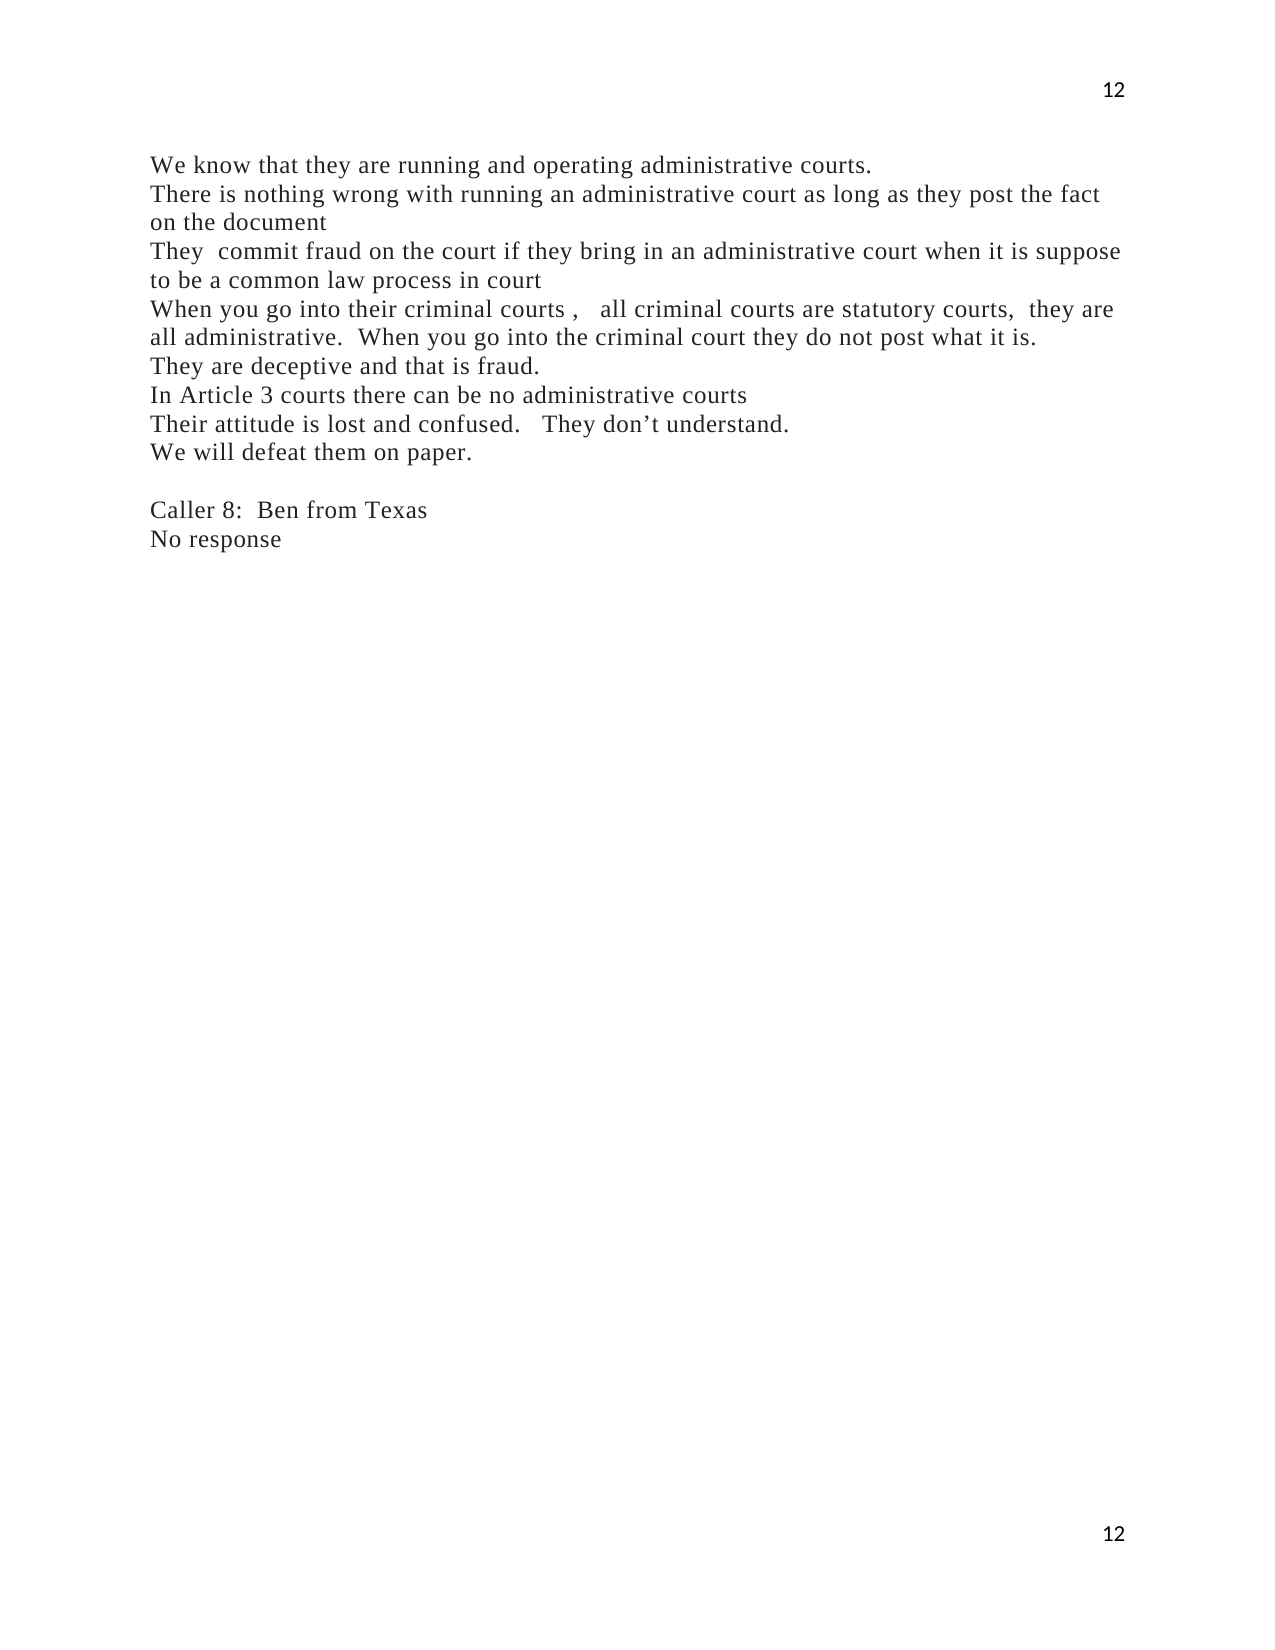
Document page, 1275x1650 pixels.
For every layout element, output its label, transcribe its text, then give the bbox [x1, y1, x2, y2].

text They are deceptive and that is fraud. [150, 351, 1125, 380]
text No response [150, 524, 1125, 552]
text We know that they are running and operating administrative courts. [150, 150, 1125, 179]
text Their attitude is lost and confused. They don’t understand. [150, 409, 1125, 437]
text We will defeat them on paper. [150, 437, 1125, 466]
text There is nothing wrong with running an administrative court as long as they post the fact on the document [150, 179, 1125, 236]
text In Article 3 courts there can be no administrative courts [150, 380, 1125, 409]
text When you go into their criminal courts , all criminal courts are statutory courts, they are all administrative. When you go into the criminal court they do not post what it is. [150, 294, 1125, 351]
text Caller 8: Ben from Texas [150, 495, 1125, 524]
text They commit fraud on the court if they bring in an administrative court when it is suppose to be a common law process in court [150, 236, 1125, 294]
